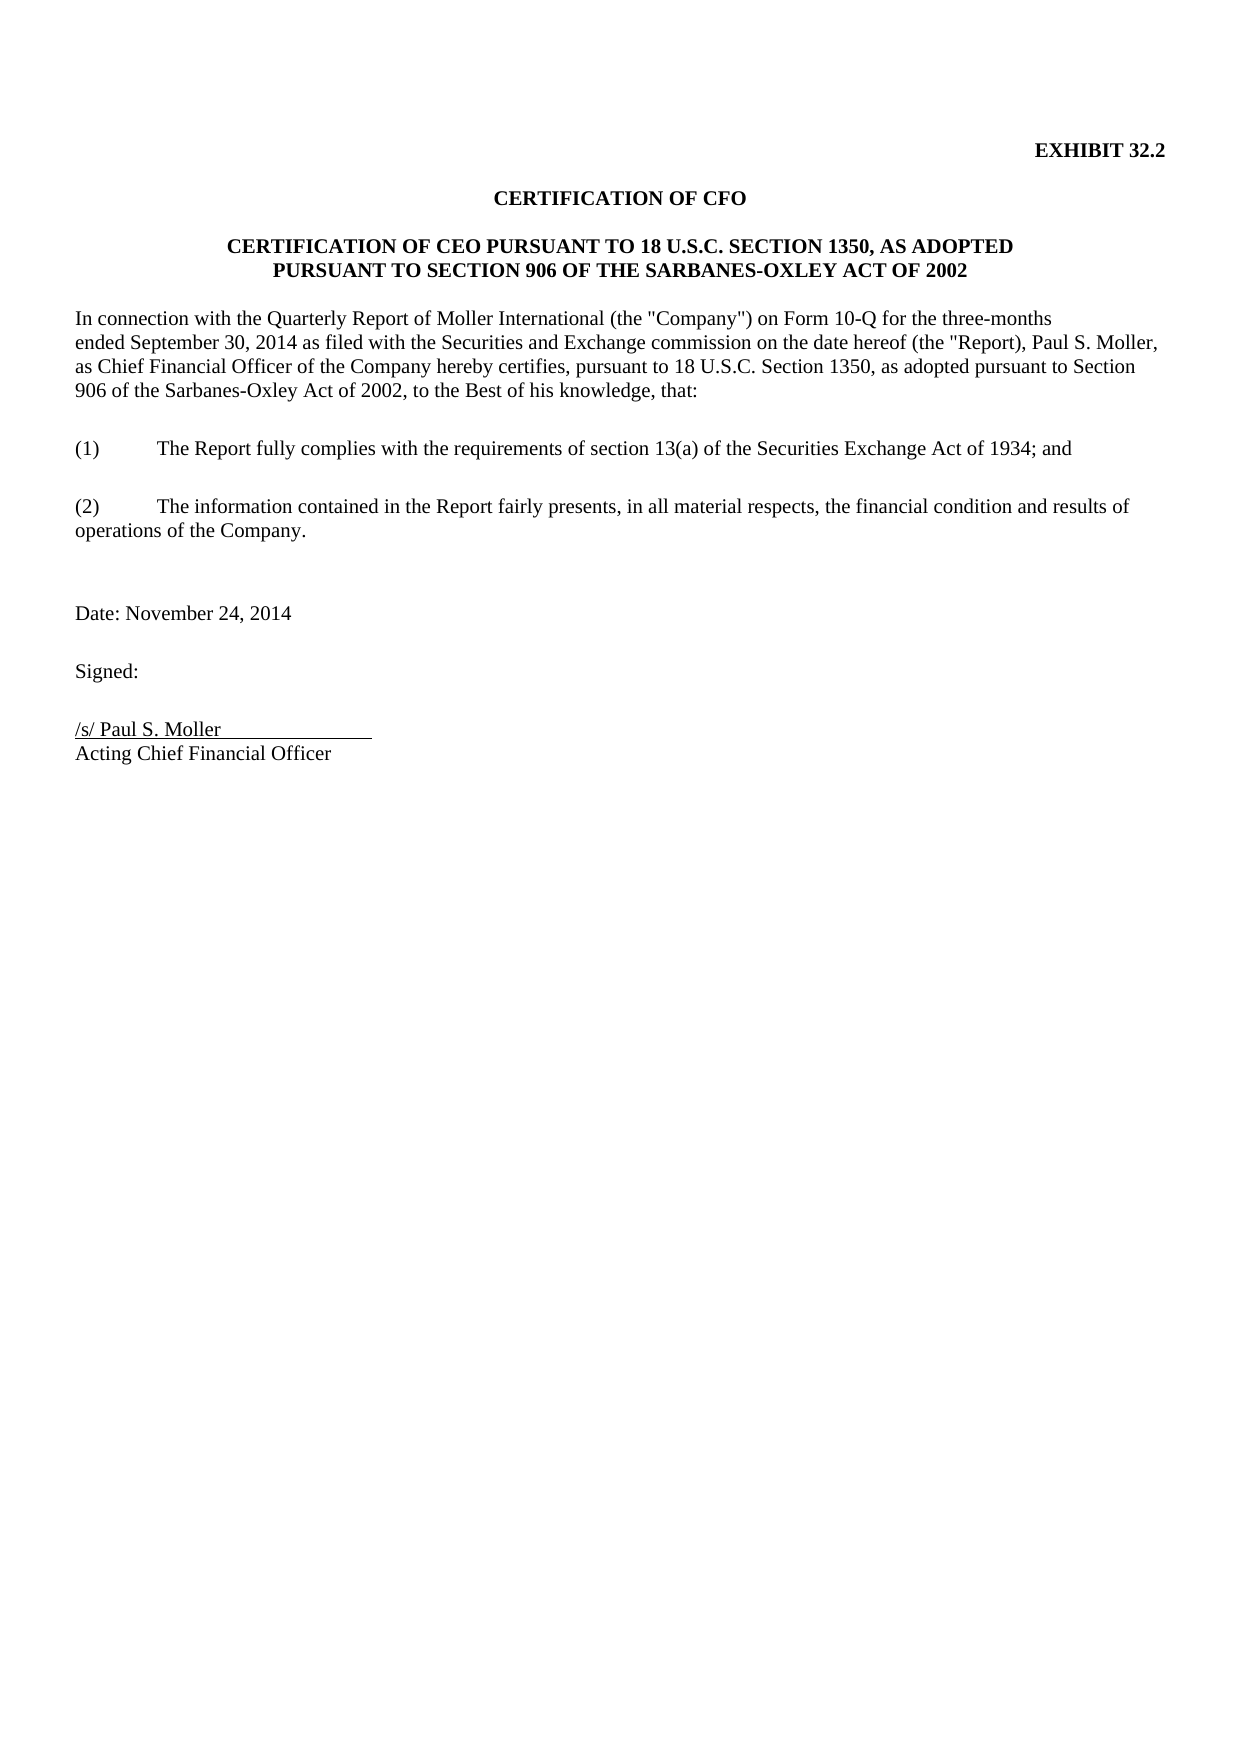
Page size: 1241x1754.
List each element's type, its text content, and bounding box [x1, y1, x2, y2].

text (2) The information contained in the Report fairly presents, in all material respects, the financial condition and results of operations of the Company. [75, 494, 1165, 542]
text /s/ Paul S. Moller [75, 717, 1165, 741]
text CERTIFICATION OF CFO [75, 186, 1165, 210]
text CERTIFICATION OF CEO PURSUANT TO 18 U.S.C. SECTION 1350, AS ADOPTED [75, 234, 1165, 258]
text Acting Chief Financial Officer [75, 741, 1165, 765]
text (1) The Report fully complies with the requirements of section 13(a) of the Securities Exchange Act of 1934; and [75, 436, 1165, 460]
text In connection with the Quarterly Report of Moller International (the "Company") on Form 10-Q for the three-months ended September 30, 2014 as filed with the Securities and Exchange commission on the date hereof (the "Report), Paul S. Moller, as Chief Financial Officer of the Company hereby certifies, pursuant to 18 U.S.C. Section 1350, as adopted pursuant to Section 906 of the Sarbanes-Oxley Act of 2002, to the Best of his knowledge, that: [75, 306, 1165, 402]
text PURSUANT TO SECTION 906 OF THE SARBANES-OXLEY ACT OF 2002 [75, 258, 1165, 282]
text Date: November 24, 2014 [75, 601, 1165, 625]
text EXHIBIT 32.2 [75, 137, 1165, 162]
text Signed: [75, 659, 1165, 683]
